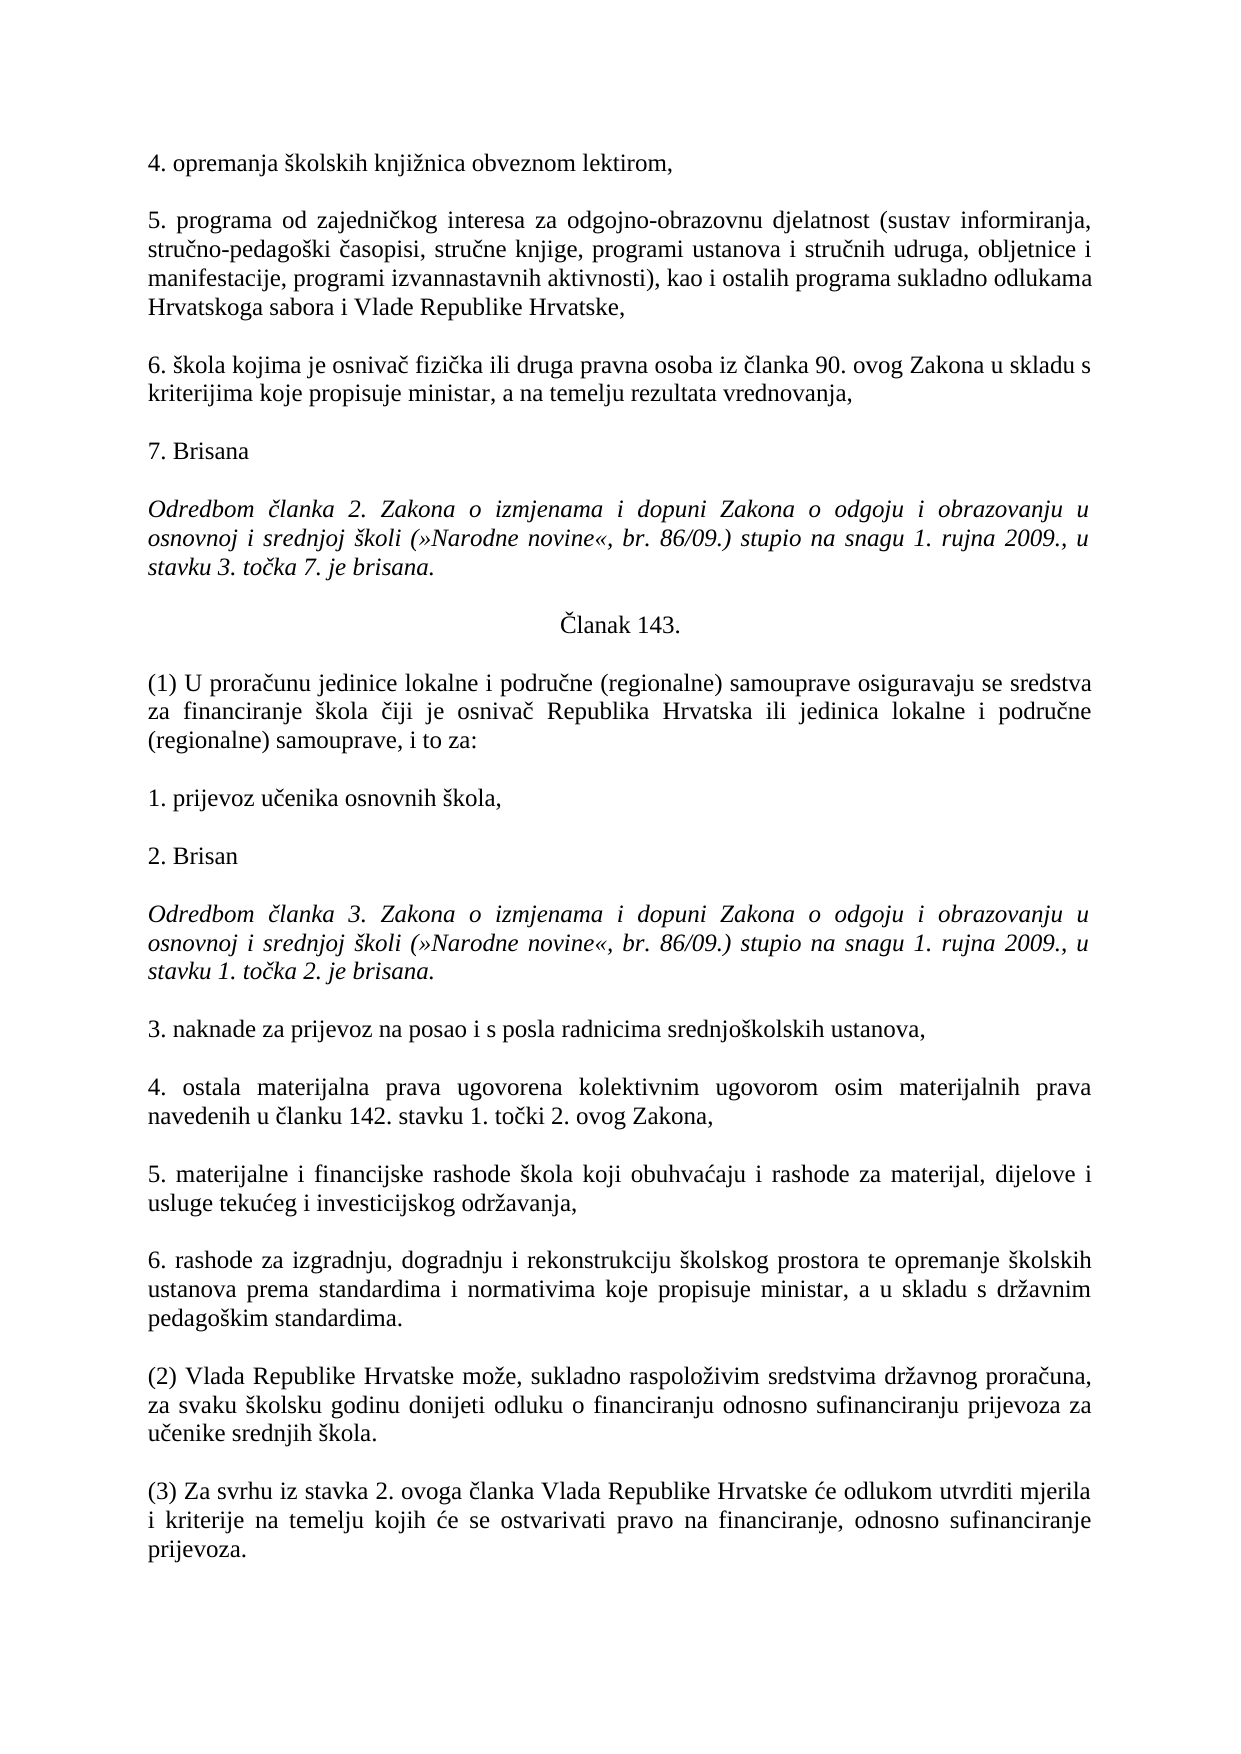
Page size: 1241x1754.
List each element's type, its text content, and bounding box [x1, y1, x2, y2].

text 6. škola kojima je osnivač fizička ili druga pravna osoba iz članka 90. ovog Zakona u skladu s kriterijima koje propisuje ministar, a na temelju rezultata vrednovanja, [148, 350, 1093, 407]
text 7. Brisana [148, 436, 1093, 465]
text Odredbom članka 3. Zakona o izmjenama i dopuni Zakona o odgoju i obrazovanju u osnovnoj i srednjoj školi (»Narodne novine«, br. 86/09.) stupio na snagu 1. rujna 2009., u stavku 1. točka 2. je brisana. [148, 899, 1093, 985]
text Članak 143. [148, 610, 1093, 638]
text 2. Brisan [148, 841, 1093, 870]
text 5. materijalne i financijske rashode škola koji obuhvaćaju i rashode za materijal, dijelove i usluge tekućeg i investicijskog održavanja, [148, 1159, 1093, 1216]
text 6. rashode za izgradnju, dogradnju i rekonstrukciju školskog prostora te opremanje školskih ustanova prema standardima i normativima koje propisuje ministar, a u skladu s državnim pedagoškim standardima. [148, 1246, 1093, 1332]
text 5. programa od zajedničkog interesa za odgojno-obrazovnu djelatnost (sustav informiranja, stručno-pedagoški časopisi, stručne knjige, programi ustanova i stručnih udruga, obljetnice i manifestacije, programi izvannastavnih aktivnosti), kao i ostalih programa sukladno odlukama Hrvatskoga sabora i Vlade Republike Hrvatske, [148, 206, 1093, 321]
text (3) Za svrhu iz stavka 2. ovoga članka Vlada Republike Hrvatske će odlukom utvrditi mjerila i kriterije na temelju kojih će se ostvarivati pravo na financiranje, odnosno sufinanciranje prijevoza. [148, 1476, 1093, 1563]
text 3. naknade za prijevoz na posao i s posla radnicima srednjoškolskih ustanova, [148, 1014, 1093, 1043]
text (1) U proračunu jedinice lokalne i područne (regionalne) samouprave osiguravaju se sredstva za financiranje škola čiji je osnivač Republika Hrvatska ili jedinica lokalne i područne (regionalne) samouprave, i to za: [148, 668, 1093, 754]
text 1. prijevoz učenika osnovnih škola, [148, 783, 1093, 812]
text 4. opremanja školskih knjižnica obveznom lektirom, [148, 148, 1093, 176]
text 4. ostala materijalna prava ugovorena kolektivnim ugovorom osim materijalnih prava navedenih u članku 142. stavku 1. točki 2. ovog Zakona, [148, 1072, 1093, 1130]
text Odredbom članka 2. Zakona o izmjenama i dopuni Zakona o odgoju i obrazovanju u osnovnoj i srednjoj školi (»Narodne novine«, br. 86/09.) stupio na snagu 1. rujna 2009., u stavku 3. točka 7. je brisana. [148, 494, 1093, 581]
text (2) Vlada Republike Hrvatske može, sukladno raspoloživim sredstvima državnog proračuna, za svaku školsku godinu donijeti odluku o financiranju odnosno sufinanciranju prijevoza za učenike srednjih škola. [148, 1361, 1093, 1447]
